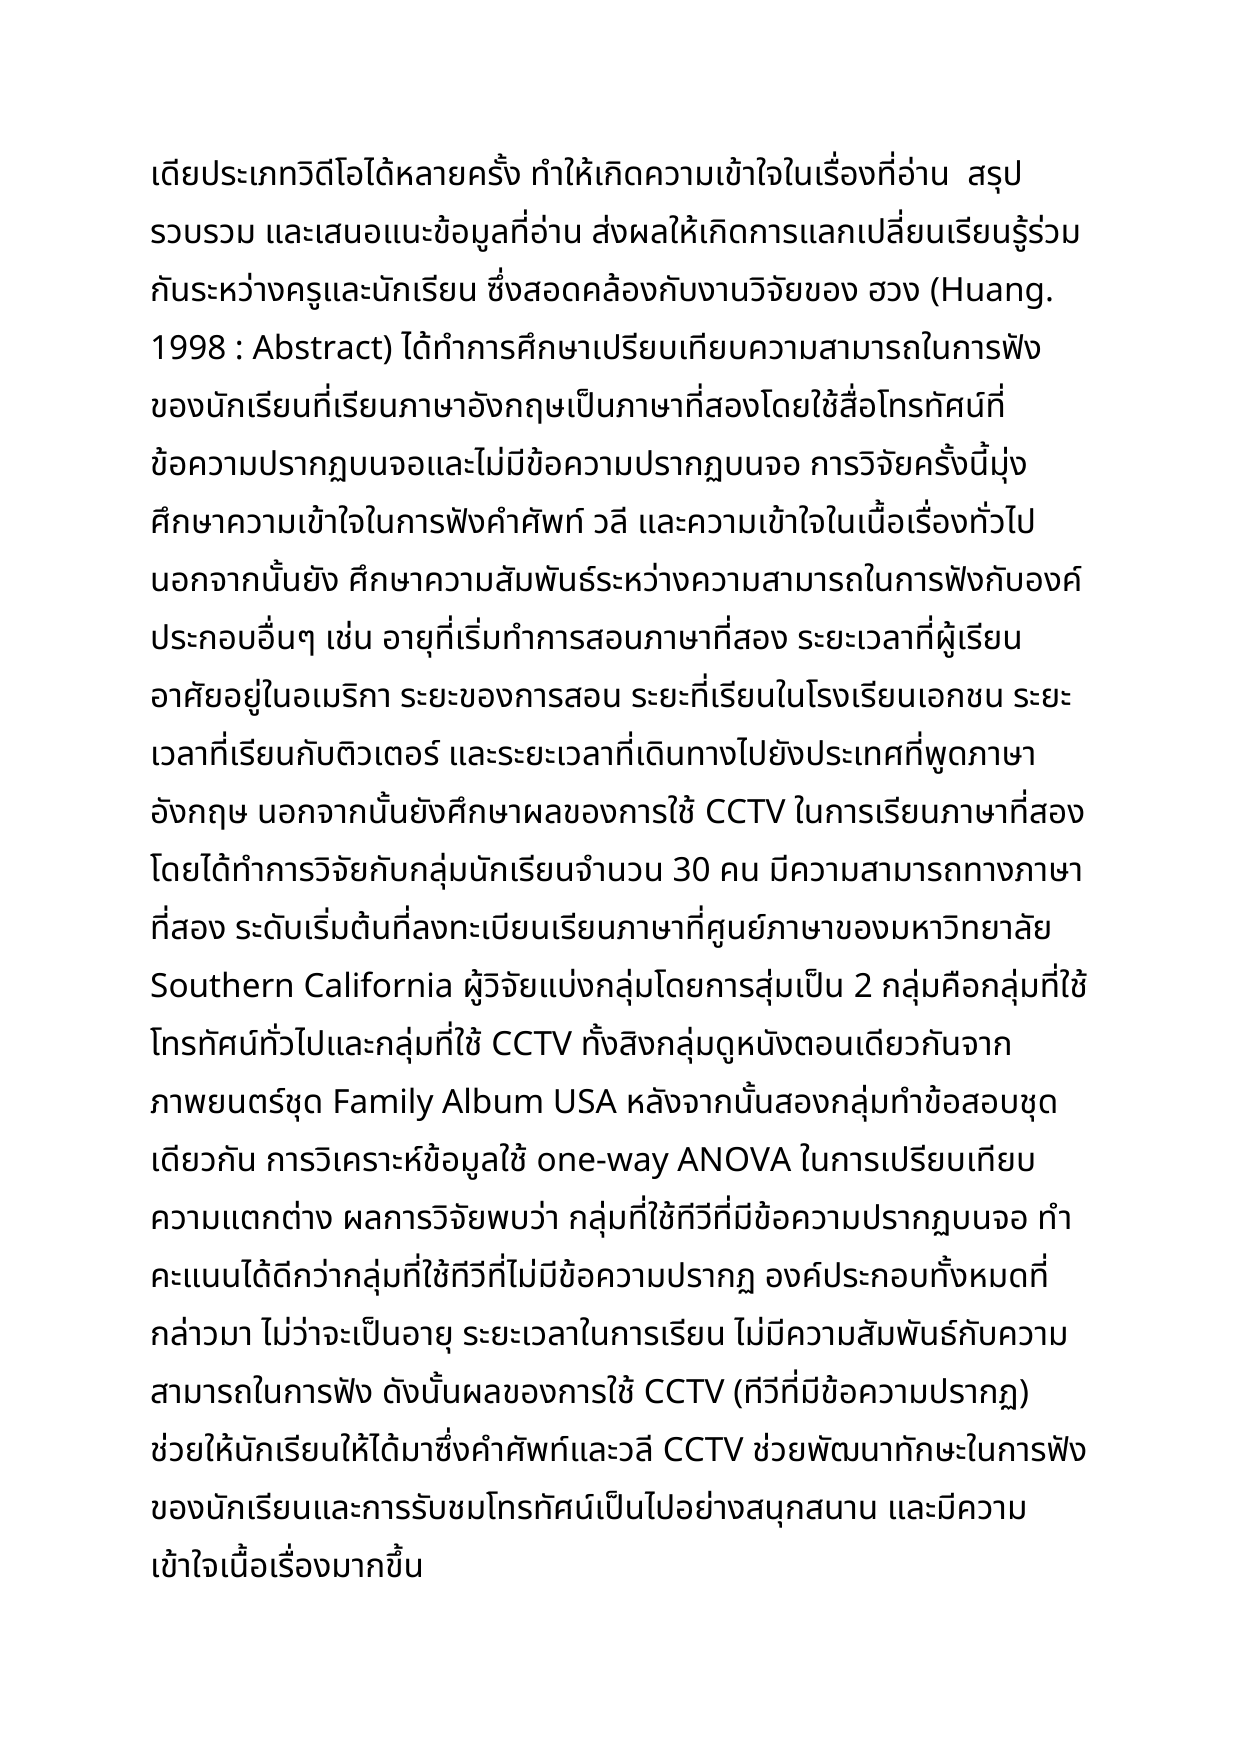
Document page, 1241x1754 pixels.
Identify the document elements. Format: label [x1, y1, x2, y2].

text [150, 150, 1090, 1592]
